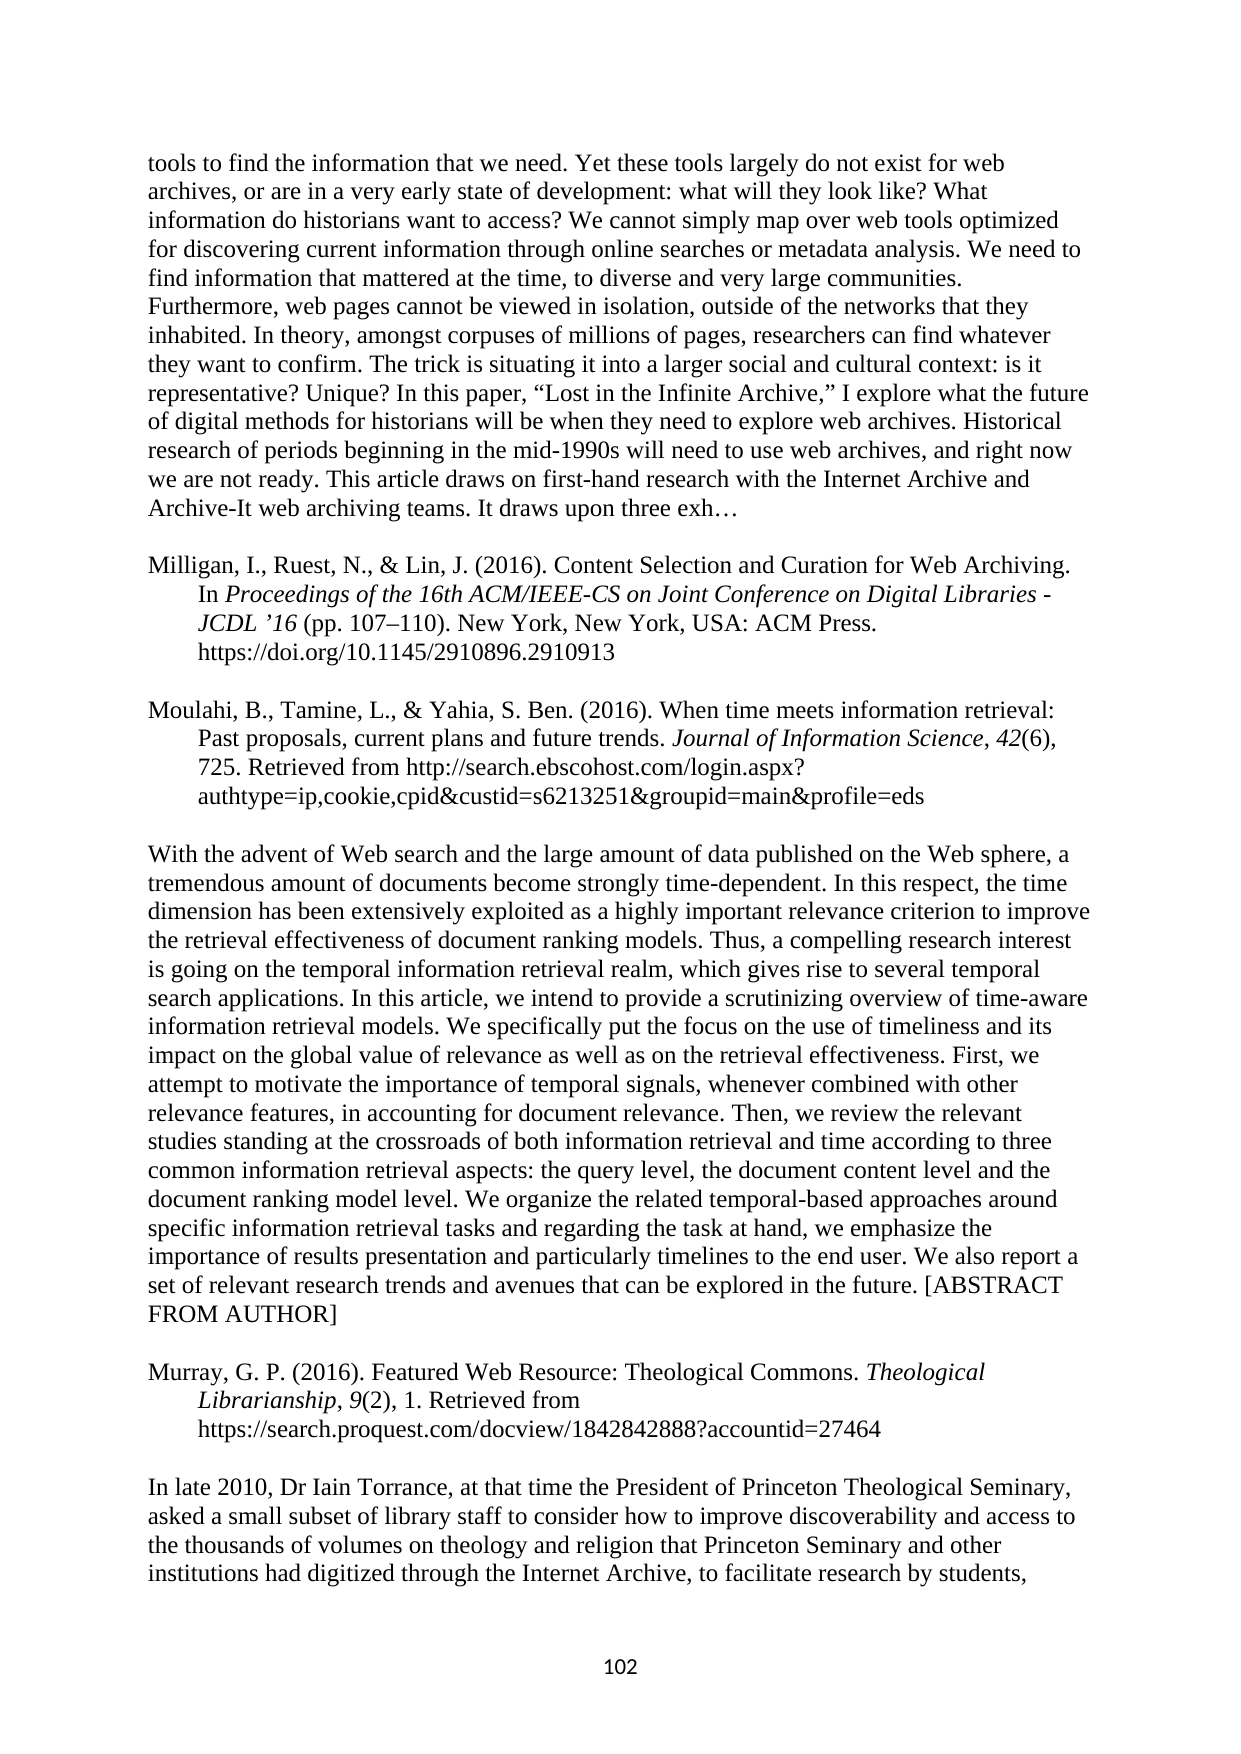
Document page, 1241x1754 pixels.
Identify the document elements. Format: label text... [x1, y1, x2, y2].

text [148, 148, 1093, 521]
text Murray, G. P. (2016). Featured Web Resource: Theological Commons. Theological Librarianship, 9(2), 1. Retrieved from https://search.proquest.com/docview/1842842888?accountid=27464 [148, 1357, 1093, 1443]
text With the advent of Web search and the large amount of data published on the Web sphere, a tremendous amount of documents become strongly time-dependent. In this respect, the time dimension has been extensively exploited as a highly important relevance criterion to improve the retrieval effectiveness of document ranking models. Thus, a compelling research interest is going on the temporal information retrieval realm, which gives rise to several temporal search applications. In this article, we intend to provide a scrutinizing overview of time-aware information retrieval models. We specifically put the focus on the use of timeliness and its impact on the global value of relevance as well as on the retrieval effectiveness. First, we attempt to motivate the importance of temporal signals, whenever combined with other relevance features, in accounting for document relevance. Then, we review the relevant studies standing at the crossroads of both information retrieval and time according to three common information retrieval aspects: the query level, the document content level and the document ranking model level. We organize the related temporal-based approaches around specific information retrieval tasks and regarding the task at hand, we emphasize the importance of results presentation and particularly timelines to the end user. We also report a set of relevant research trends and avenues that can be explored in the future. [ABSTRACT FROM AUTHOR] [148, 839, 1093, 1328]
text Moulahi, B., Tamine, L., & Yahia, S. Ben. (2016). When time meets information retrieval: Past proposals, current plans and future trends. Journal of Information Science, 42(6), 725. Retrieved from http://search.ebscohost.com/login.aspx?authtype=ip,cookie,cpid&custid=s6213251&groupid=main&profile=eds [148, 695, 1093, 810]
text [148, 1472, 1093, 1587]
text Milligan, I., Ruest, N., & Lin, J. (2016). Content Selection and Curation for Web Archiving. In Proceedings of the 16th ACM/IEEE-CS on Joint Conference on Digital Libraries - JCDL ’16 (pp. 107–110). New York, New York, USA: ACM Press. https://doi.org/10.1145/2910896.2910913 [148, 551, 1093, 666]
